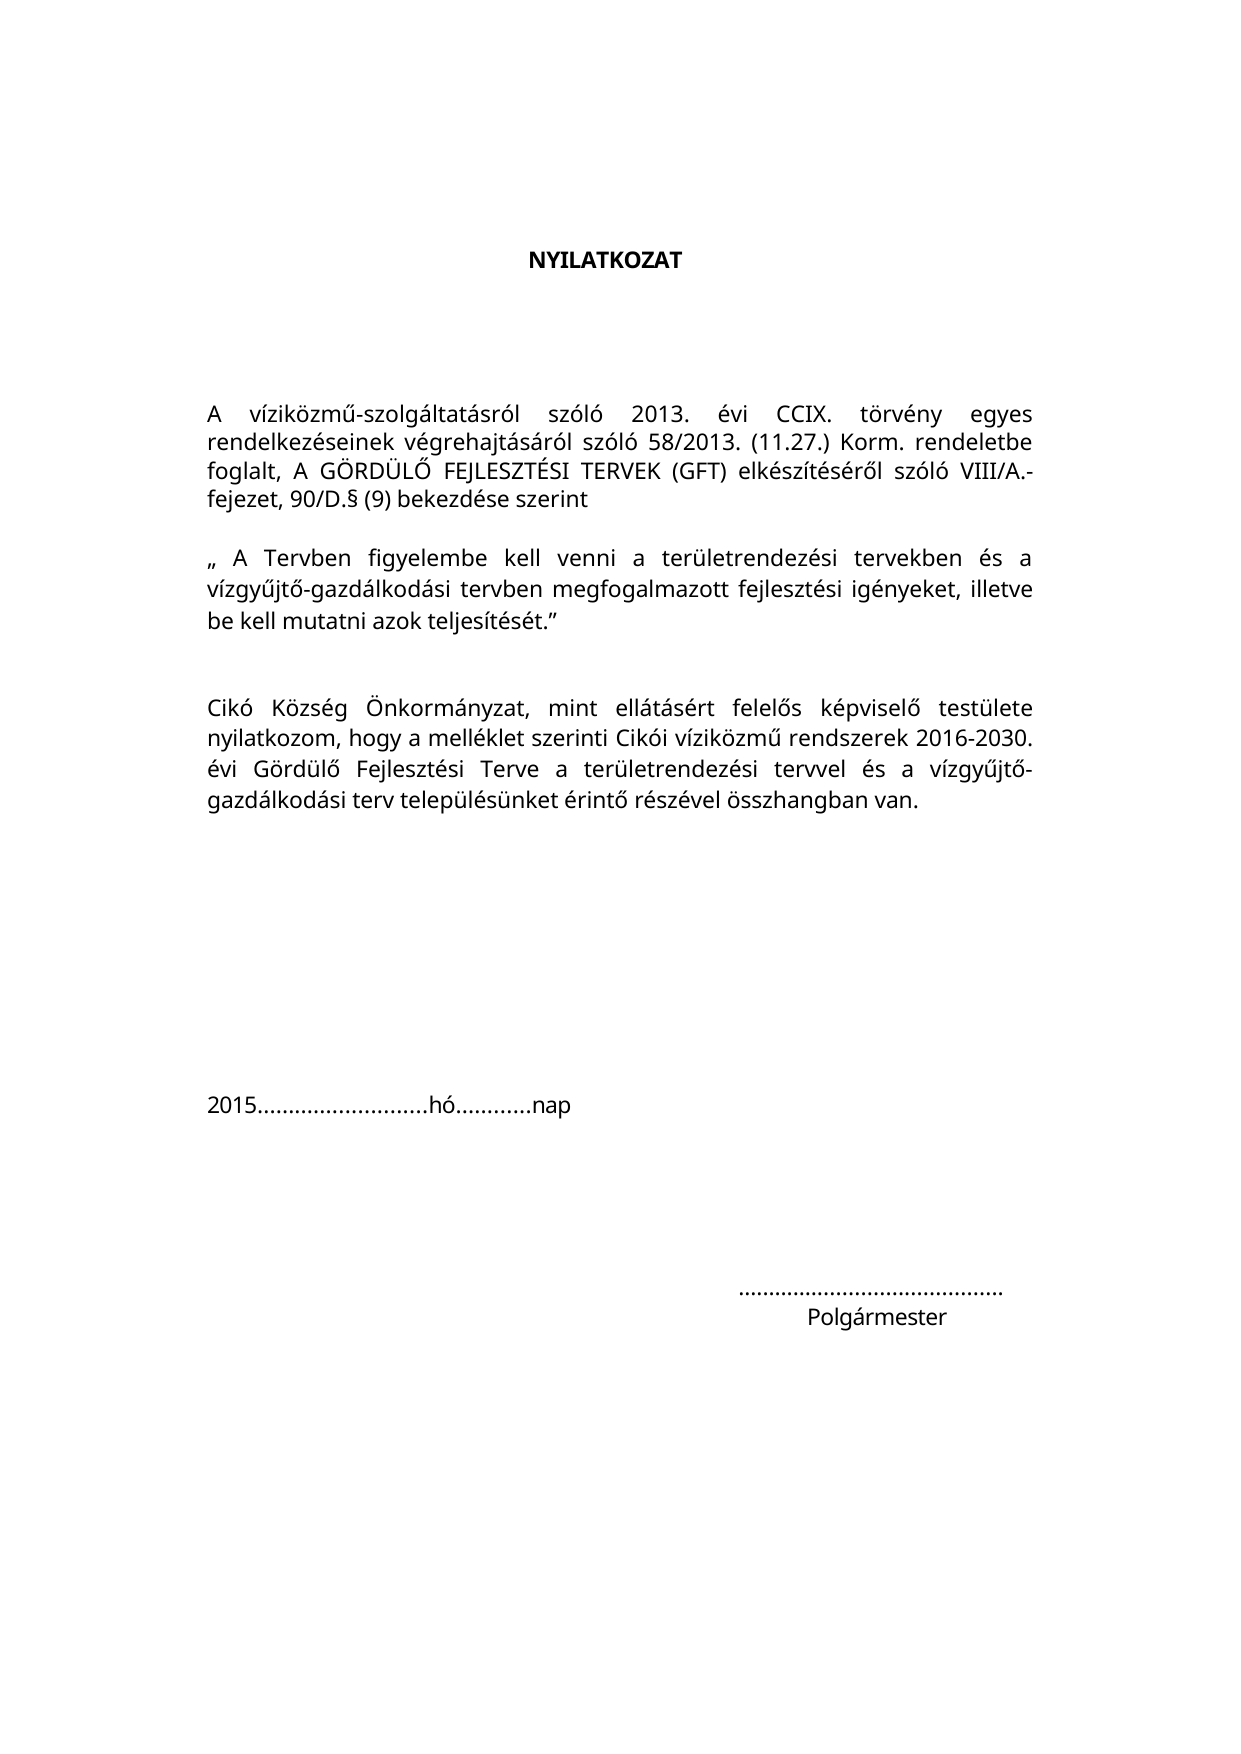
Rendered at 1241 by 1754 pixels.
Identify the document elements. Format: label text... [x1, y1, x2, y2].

text Cikó Község Önkormányzat, mint ellátásért felelős képviselő testülete nyilatkozom, hogy a melléklet szerinti Cikói víziközmű rendszerek 2016-2030. évi Gördülő Fejlesztési Terve a területrendezési tervvel és a vízgyűjtő-gazdálkodási terv településünket érintő részével összhangban van. [207, 691, 1033, 814]
text A víziközmű-szolgáltatásról szóló 2013. évi CCIX. törvény egyes rendelkezéseinek végrehajtásáról szóló 58/2013. (11.27.) Korm. rendeletbe foglalt, A GÖRDÜLŐ FEJLESZTÉSI TERVEK (GFT) elkészítéséről szóló VIII/A.-fejezet, 90/D.§ (9) bekezdése szerint [207, 399, 1033, 514]
text NYILATKOZAT [177, 244, 1033, 275]
text Polgármester [732, 1300, 1033, 1332]
text 2015 hó nap [207, 1089, 1033, 1120]
text „ A Tervben figyelembe kell venni a területrendezési tervekben és a vízgyűjtő-gazdálkodási tervben megfogalmazott fejlesztési igényeket, illetve be kell mutatni azok teljesítését.” [207, 542, 1033, 636]
